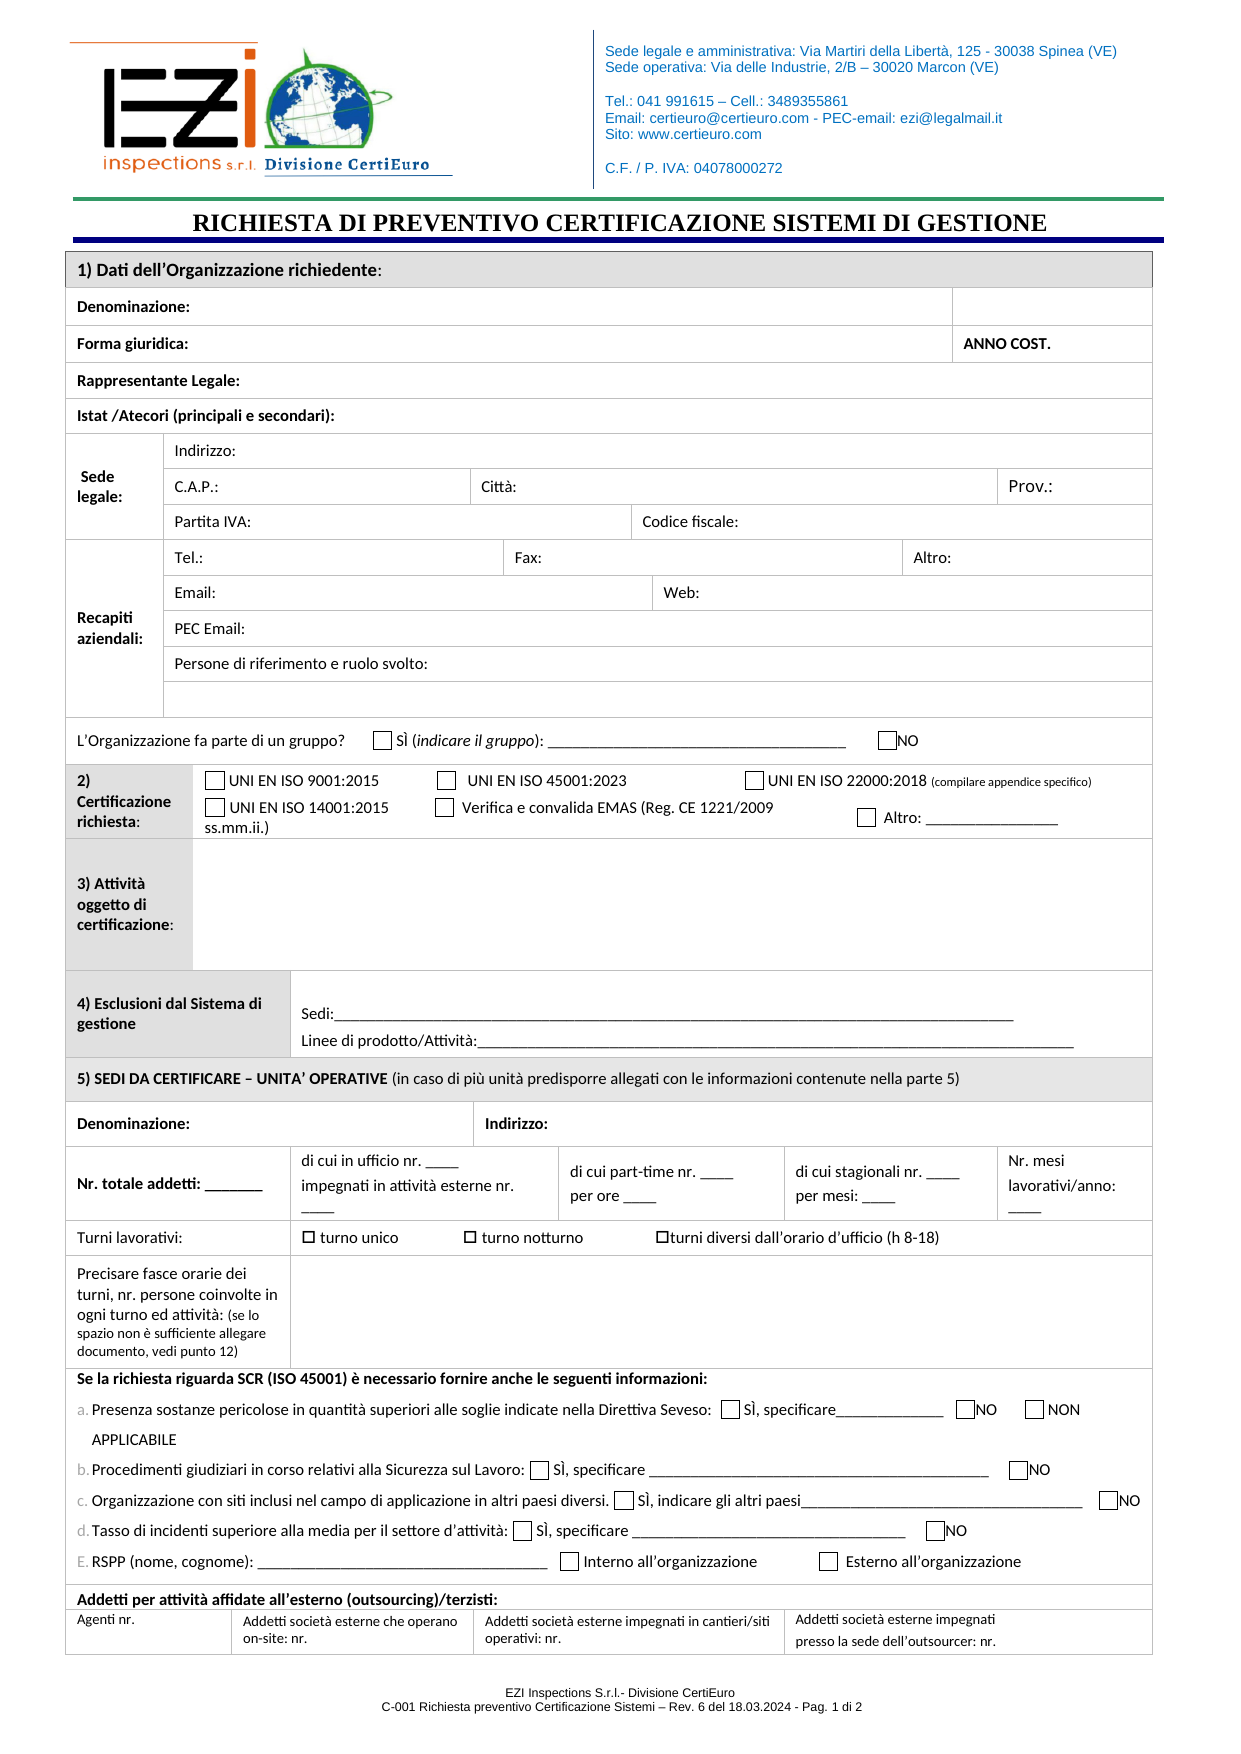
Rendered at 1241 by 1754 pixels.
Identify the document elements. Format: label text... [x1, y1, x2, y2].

table_cell L’Organizzazione fa parte di un gruppo? sì (indicare il gruppo): ____________________________________ no [66, 718, 1152, 764]
table_cell di cui stagionali nr. ____ per mesi: ____ [785, 1147, 997, 1220]
table_cell [193, 839, 1152, 970]
table_cell di cui in ufficio nr. ____ impegnati in attività esterne nr. ____ [291, 1147, 558, 1220]
table_cell Istat /Atecori (principali e secondari): [66, 399, 1152, 433]
table_cell Fax: [504, 540, 902, 575]
table_cell Addetti società esterne impegnati presso la sede dell’outsourcer: nr. [785, 1610, 1152, 1654]
picture [62, 29, 459, 186]
table_cell 3) Attività oggetto di certificazione: [66, 839, 193, 970]
table_cell Precisare fasce orarie dei turni, nr. persone coinvolte in ogni turno ed attività: (se lo spazio non è sufficiente allegare documento, vedi punto 12) [66, 1256, 290, 1368]
table_cell UNI EN ISO 9001:2015 UNI EN ISO 45001:2023 UNI EN ISO 22000:2018 (compilare appendice specifico) [193, 765, 1152, 797]
table_cell Rappresentante Legale: [66, 363, 1152, 397]
table_cell Altro: [903, 540, 1152, 575]
table_cell Denominazione: [66, 288, 952, 324]
table_cell Addetti società esterne che operano on-site: nr. [232, 1610, 473, 1654]
table_cell Agenti nr. [66, 1610, 231, 1654]
table_cell Web: [653, 576, 1152, 610]
table_cell Nr. mesi lavorativi/anno: ____ [998, 1147, 1152, 1220]
table_cell Altro: ________________ [841, 797, 1152, 838]
table_cell Indirizzo: [164, 434, 1152, 468]
table_cell [164, 682, 1152, 716]
table_cell Sede legale: [66, 434, 163, 539]
table_cell Addetti società esterne impegnati in cantieri/siti operativi: nr. [474, 1610, 784, 1654]
table_cell 5) SEDI DA CERTIFICARE – UNITA’ OPERATIVE (in caso di più unità predisporre allegati con le informazioni contenute nella parte 5) [66, 1058, 1152, 1101]
table_cell Forma giuridica: [66, 326, 952, 362]
table_cell Partita IVA: [164, 505, 631, 539]
table_cell [291, 1256, 1152, 1368]
table_cell turno unico turno notturno turni diversi dall’orario d’ufficio (h 8-18) [291, 1221, 1152, 1255]
table_cell Turni lavorativi: [66, 1221, 290, 1255]
table_cell di cui part-time nr. ____ per ore ____ [559, 1147, 784, 1220]
table_cell Nr. totale addetti: _______ [66, 1147, 290, 1220]
table_cell [953, 288, 1152, 324]
table_cell Indirizzo: [474, 1102, 1152, 1146]
table_cell Recapiti aziendali: [66, 540, 163, 716]
table_cell 4) Esclusioni dal Sistema di gestione [66, 971, 290, 1057]
table_cell Prov.: [998, 469, 1152, 504]
table_cell ANNO COST. [953, 326, 1152, 362]
table_header 1) Dati dell’Organizzazione richiedente: [66, 252, 1152, 287]
table_cell C.A.P.: [164, 469, 470, 504]
table_cell Denominazione: [66, 1102, 473, 1146]
table_cell Tel.: [164, 540, 503, 575]
table_cell Città: [471, 469, 997, 504]
table_cell 2) Certificazione richiesta: [66, 765, 193, 838]
table_cell PEC Email: [164, 611, 1152, 646]
table_cell Email: [164, 576, 652, 610]
table_cell Persone di riferimento e ruolo svolto: [164, 647, 1152, 681]
table_cell Sedi:__________________________________________________________________________________ Linee di prodotto/Attività:________________________________________________________________________ [291, 971, 1152, 1057]
table_cell Codice fiscale: [632, 505, 1152, 539]
table_cell UNI EN ISO 14001:2015 Verifica e convalida EMAS (Reg. CE 1221/2009 ss.mm.ii.) [193, 797, 841, 838]
table_cell Se la richiesta riguarda SCR (ISO 45001) è necessario fornire anche le seguenti informazioni: Presenza sostanze pericolose in quantità superiori alle soglie indicate nella Direttiva Seveso: sì, specificare_____________ no non applicabile Procedimenti giudiziari in corso relativi alla Sicurezza sul Lavoro: sì, specificare _________________________________________ no Organizzazione con siti inclusi nel campo di applicazione in altri paesi diversi. sì, indicare gli altri paesi__________________________________ no Tasso di incidenti superiore alla media per il settore d’attività: sì, specificare _________________________________ no RSPP (nome, cognome): ___________________________________ Interno all’organizzazione Esterno all’organizzazione [66, 1369, 1152, 1584]
table_cell Addetti per attività affidate all’esterno (outsourcing)/terzisti: [66, 1585, 1152, 1609]
